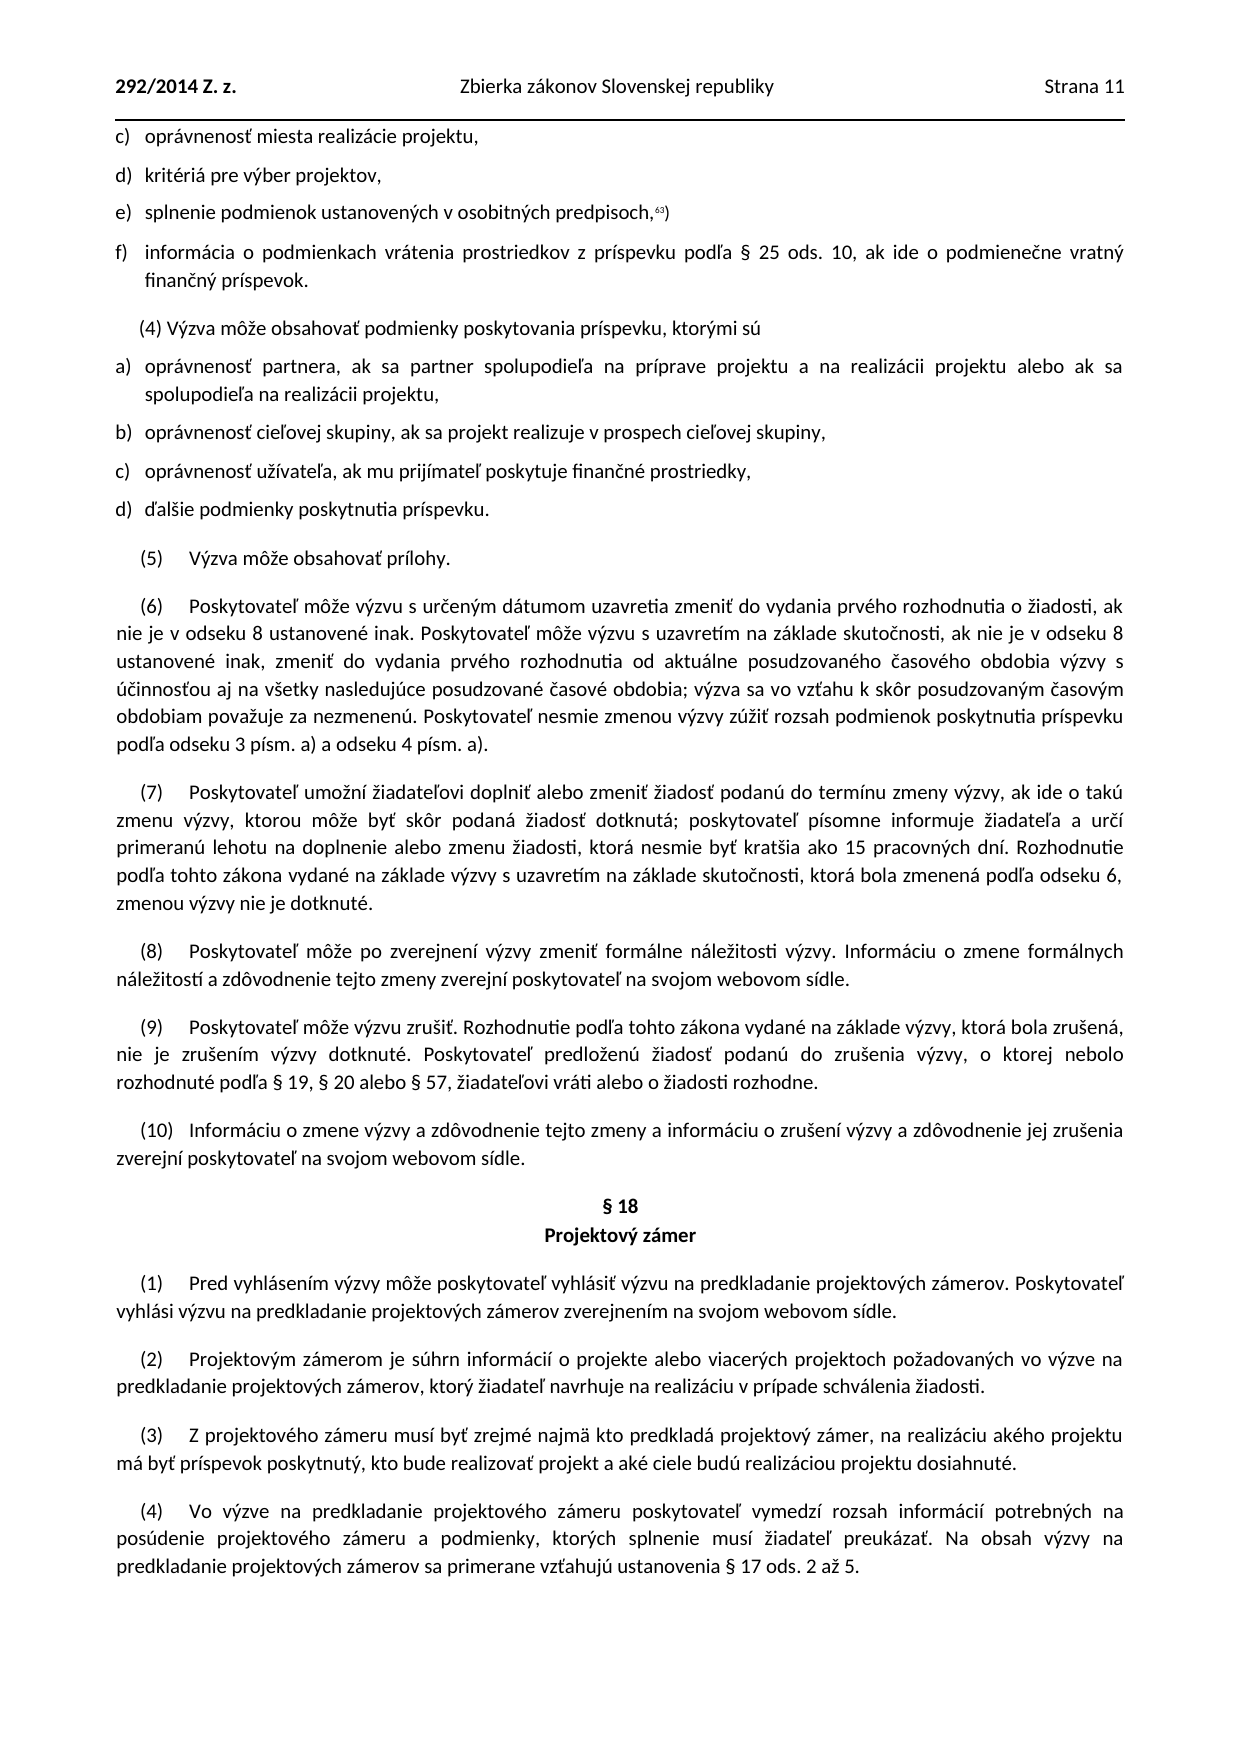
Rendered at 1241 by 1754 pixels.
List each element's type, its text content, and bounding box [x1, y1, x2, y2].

list oprávnenosť miesta realizácie projektu, [115, 101, 1125, 149]
list Vo výzve na predkladanie projektového zámeru poskytovateľ vymedzí rozsah informácií potrebných na posúdenie projektového zámeru a podmienky, ktorých splnenie musí žiadateľ preukázať. Na obsah výzvy na predkladanie projektových zámerov sa primerane vzťahujú ustanovenia § 17 ods. 2 až 5. [116, 1498, 1125, 1579]
list Z projektového zámeru musí byť zrejmé najmä kto predkladá projektový zámer, na realizáciu akého projektu má byť príspevok poskytnutý, kto bude realizovať projekt a aké ciele budú realizáciou projektu dosiahnuté. [116, 1422, 1125, 1475]
list Výzva môže obsahovať prílohy. [116, 545, 1125, 570]
text § 18 [156, 1193, 1084, 1219]
list ďalšie podmienky poskytnutia príspevku. [115, 496, 1125, 522]
list Poskytovateľ môže výzvu s určeným dátumom uzavretia zmeniť do vydania prvého rozhodnutia o žiadosti, ak nie je v odseku 8 ustanovené inak. Poskytovateľ môže výzvu s uzavretím na základe skutočnosti, ak nie je v odseku 8 ustanovené inak, zmeniť do vydania prvého rozhodnutia od aktuálne posudzovaného časového obdobia výzvy s účinnosťou aj na všetky nasledujúce posudzované časové obdobia; výzva sa vo vzťahu k skôr posudzovaným časovým obdobiam považuje za nezmenenú. Poskytovateľ nesmie zmenou výzvy zúžiť rozsah podmienok poskytnutia príspevku podľa odseku 3 písm. a) a odseku 4 písm. a). [116, 593, 1125, 756]
list Poskytovateľ môže výzvu zrušiť. Rozhodnutie podľa tohto zákona vydané na základe výzvy, ktorá bola zrušená, nie je zrušením výzvy dotknuté. Poskytovateľ predloženú žiadosť podanú do zrušenia výzvy, o ktorej nebolo rozhodnuté podľa § 19, § 20 alebo § 57, žiadateľovi vráti alebo o žiadosti rozhodne. [116, 1014, 1125, 1095]
list Informáciu o zmene výzvy a zdôvodnenie tejto zmeny a informáciu o zrušení výzvy a zdôvodnenie jej zrušenia zverejní poskytovateľ na svojom webovom sídle. [116, 1118, 1125, 1171]
list Projektovým zámerom je súhrn informácií o projekte alebo viacerých projektoch požadovaných vo výzve na predkladanie projektových zámerov, ktorý žiadateľ navrhuje na realizáciu v prípade schválenia žiadosti. [116, 1346, 1125, 1399]
list informácia o podmienkach vrátenia prostriedkov z príspevku podľa § 25 ods. 10, ak ide o podmienečne vratný finančný príspevok. [115, 239, 1125, 292]
list Pred vyhlásením výzvy môže poskytovateľ vyhlásiť výzvu na predkladanie projektových zámerov. Poskytovateľ vyhlási výzvu na predkladanie projektových zámerov zverejnením na svojom webovom sídle. [116, 1270, 1125, 1323]
list splnenie podmienok ustanovených v osobitných predpisoch,63) [115, 199, 1125, 225]
list oprávnenosť užívateľa, ak mu prijímateľ poskytuje finančné prostriedky, [115, 458, 1125, 483]
text (4) Výzva môže obsahovať podmienky poskytovania príspevku, ktorými sú [139, 315, 1125, 341]
text Projektový zámer [156, 1222, 1084, 1247]
list Poskytovateľ umožní žiadateľovi doplniť alebo zmeniť žiadosť podanú do termínu zmeny výzvy, ak ide o takú zmenu výzvy, ktorou môže byť skôr podaná žiadosť dotknutá; poskytovateľ písomne informuje žiadateľa a určí primeranú lehotu na doplnenie alebo zmenu žiadosti, ktorá nesmie byť kratšia ako 15 pracovných dní. Rozhodnutie podľa tohto zákona vydané na základe výzvy s uzavretím na základe skutočnosti, ktorá bola zmenená podľa odseku 6, zmenou výzvy nie je dotknuté. [116, 779, 1125, 915]
list kritériá pre výber projektov, [115, 162, 1125, 187]
list Poskytovateľ môže po zverejnení výzvy zmeniť formálne náležitosti výzvy. Informáciu o zmene formálnych náležitostí a zdôvodnenie tejto zmeny zverejní poskytovateľ na svojom webovom sídle. [116, 938, 1125, 991]
list oprávnenosť cieľovej skupiny, ak sa projekt realizuje v prospech cieľovej skupiny, [115, 419, 1125, 445]
list oprávnenosť partnera, ak sa partner spolupodieľa na príprave projektu a na realizácii projektu alebo ak sa spolupodieľa na realizácii projektu, [115, 353, 1125, 407]
